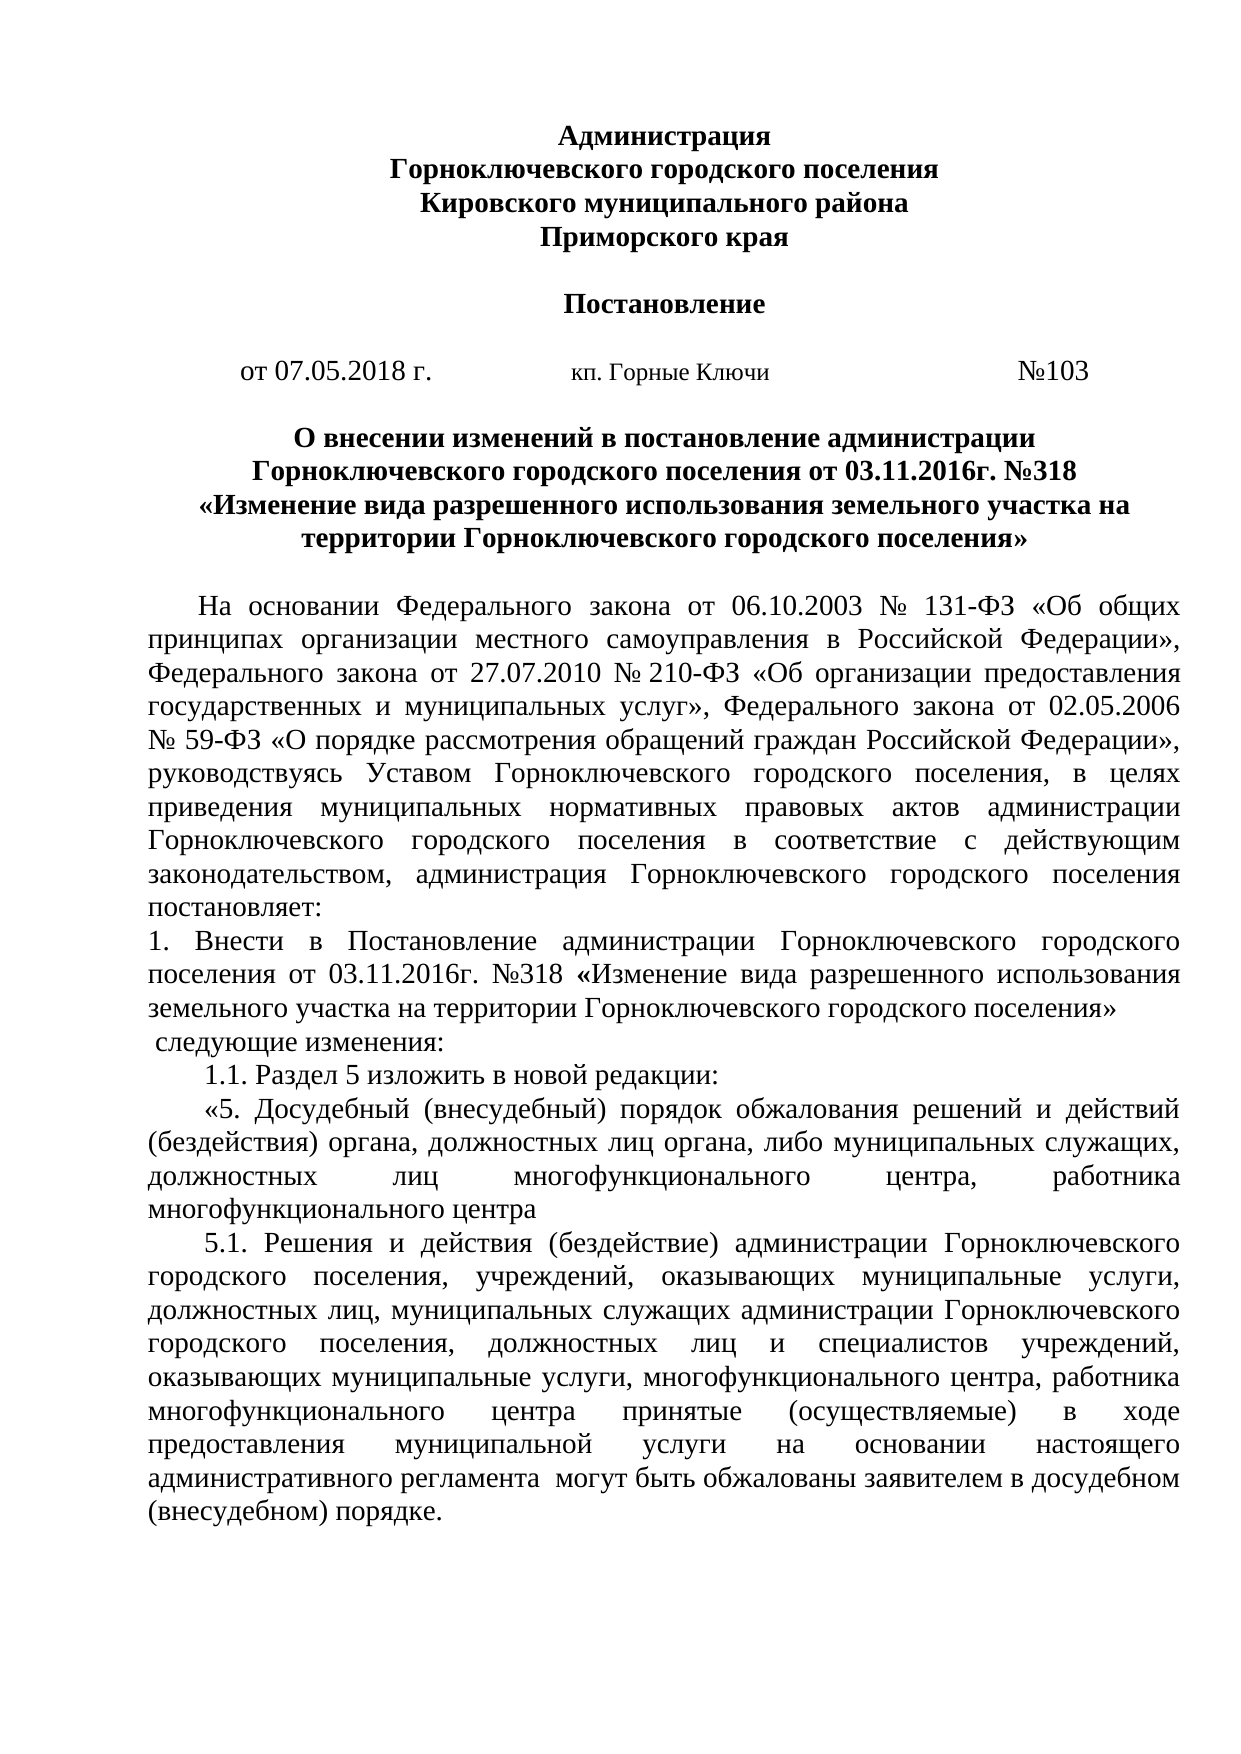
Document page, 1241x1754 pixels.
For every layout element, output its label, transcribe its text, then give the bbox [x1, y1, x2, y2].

text от 07.05.2018 г. кп. Горные Ключи №103 [148, 353, 1181, 386]
text Кировского муниципального района [148, 185, 1181, 219]
text Администрация [148, 118, 1181, 152]
text На основании Федерального закона от 06.10.2003 № 131-ФЗ «Об общих принципах организации местного самоуправления в Российской Федерации», Федерального закона от 27.07.2010 № 210-ФЗ «Об организации предоставления государственных и муниципальных услуг», Федерального закона от 02.05.2006 № 59-ФЗ «О порядке рассмотрения обращений граждан Российской Федерации», руководствуясь Уставом Горноключевского городского поселения, в целях приведения муниципальных нормативных правовых актов администрации Горноключевского городского поселения в соответствие с действующим законодательством, администрация Горноключевского городского поселения постановляет: [148, 588, 1181, 923]
text «5. Досудебный (внесудебный) порядок обжалования решений и действий (бездействия) органа, должностных лиц органа, либо муниципальных служащих, должностных лиц многофункционального центра, работника многофункционального центра [148, 1091, 1181, 1225]
text 1.1. Раздел 5 изложить в новой редакции: [148, 1057, 1181, 1091]
text Горноключевского городского поселения [148, 152, 1181, 185]
text Приморского края [148, 219, 1181, 252]
text следующие изменения: [148, 1024, 1181, 1057]
text Горноключевского городского поселения от 03.11.2016г. №318 «Изменение вида разрешенного использования земельного участка на территории Горноключевского городского поселения» [148, 453, 1181, 554]
text Постановление [148, 286, 1181, 319]
text 1. Внести в Постановление администрации Горноключевского городского поселения от 03.11.2016г. №318 «Изменение вида разрешенного использования земельного участка на территории Горноключевского городского поселения» [148, 923, 1181, 1024]
text О внесении изменений в постановление администрации [148, 420, 1181, 453]
text 5.1. Решения и действия (бездействие) администрации Горноключевского городского поселения, учреждений, оказывающих муниципальные услуги, должностных лиц, муниципальных служащих администрации Горноключевского городского поселения, должностных лиц и специалистов учреждений, оказывающих муниципальные услуги, многофункционального центра, работника многофункционального центра принятые (осуществляемые) в ходе предоставления муниципальной услуги на основании настоящего административного регламента могут быть обжалованы заявителем в досудебном (внесудебном) порядке. [148, 1225, 1181, 1527]
